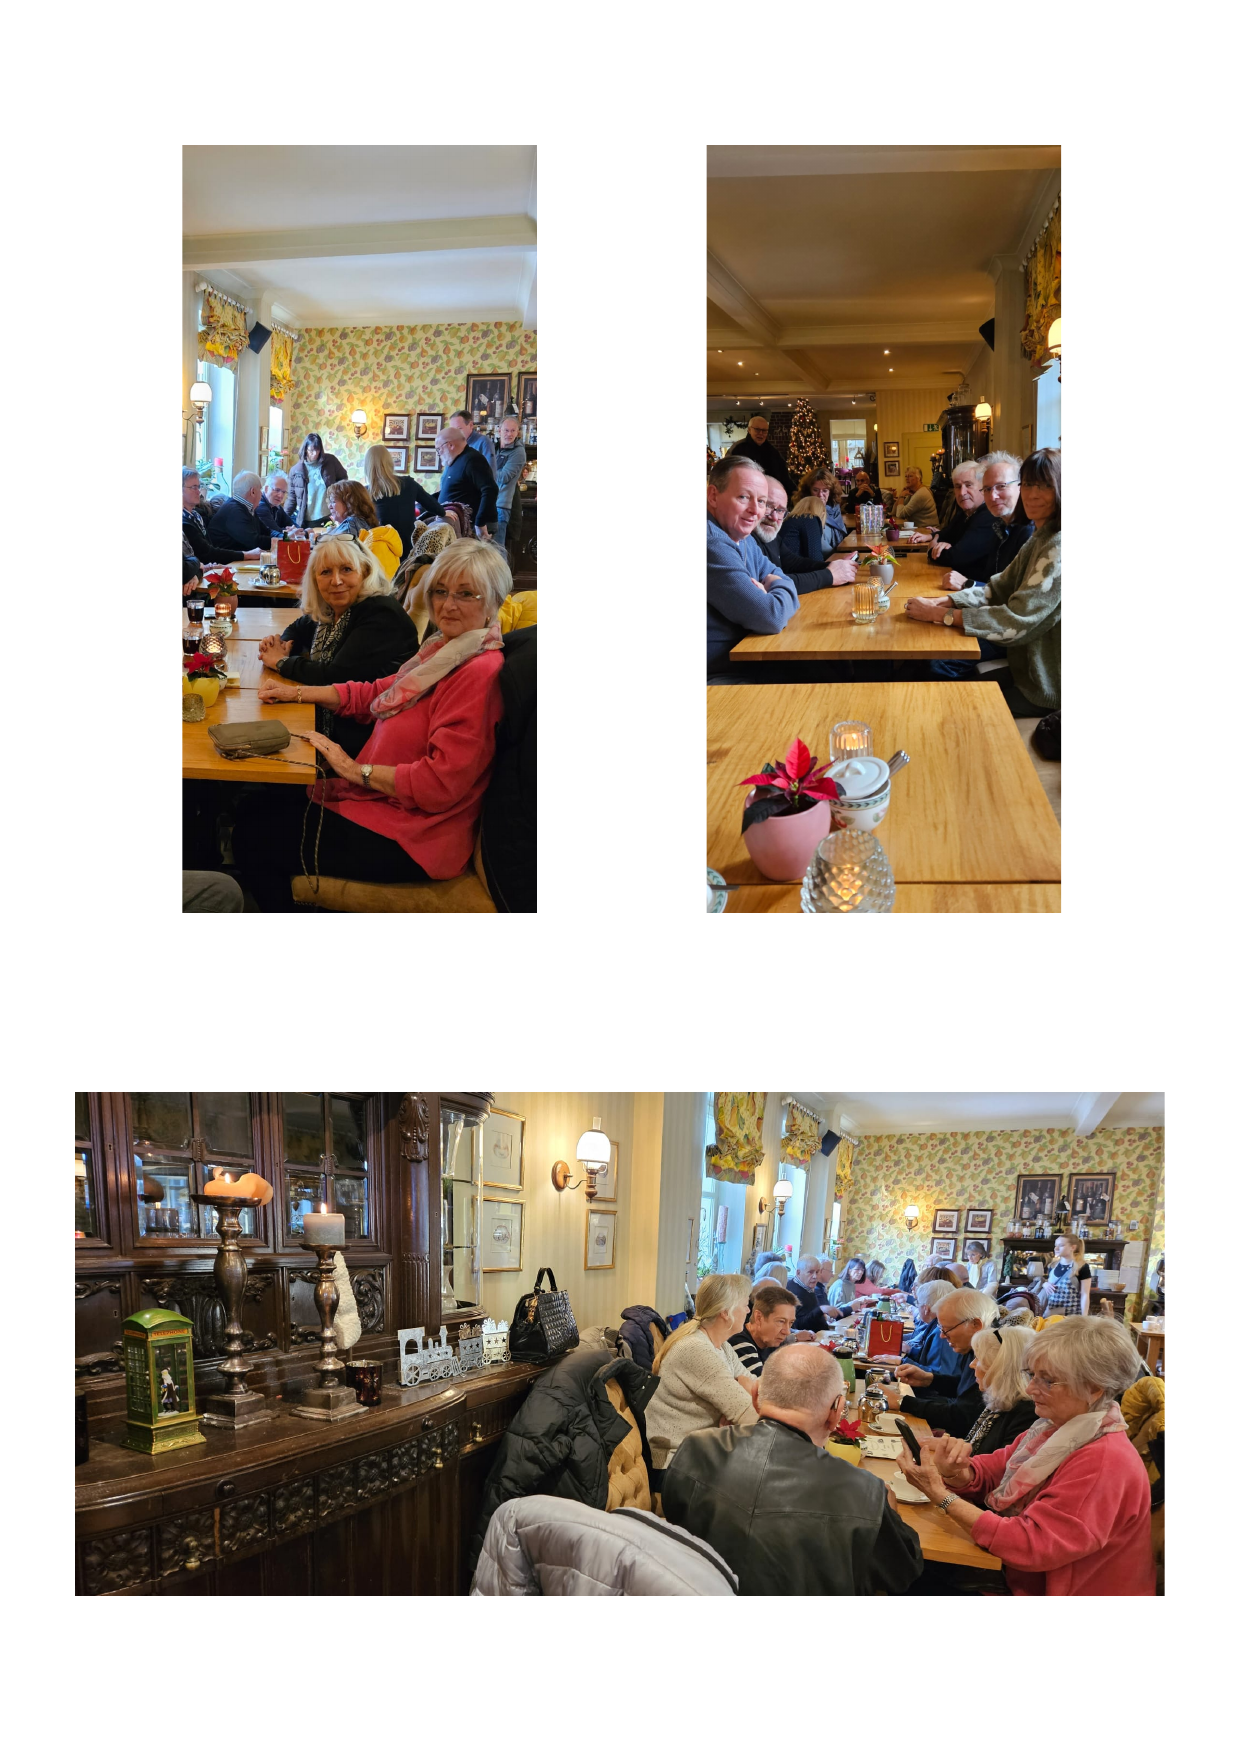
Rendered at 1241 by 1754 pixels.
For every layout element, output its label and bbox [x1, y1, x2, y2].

picture [706, 145, 1062, 913]
picture [182, 145, 537, 913]
picture [75, 1092, 1165, 1596]
